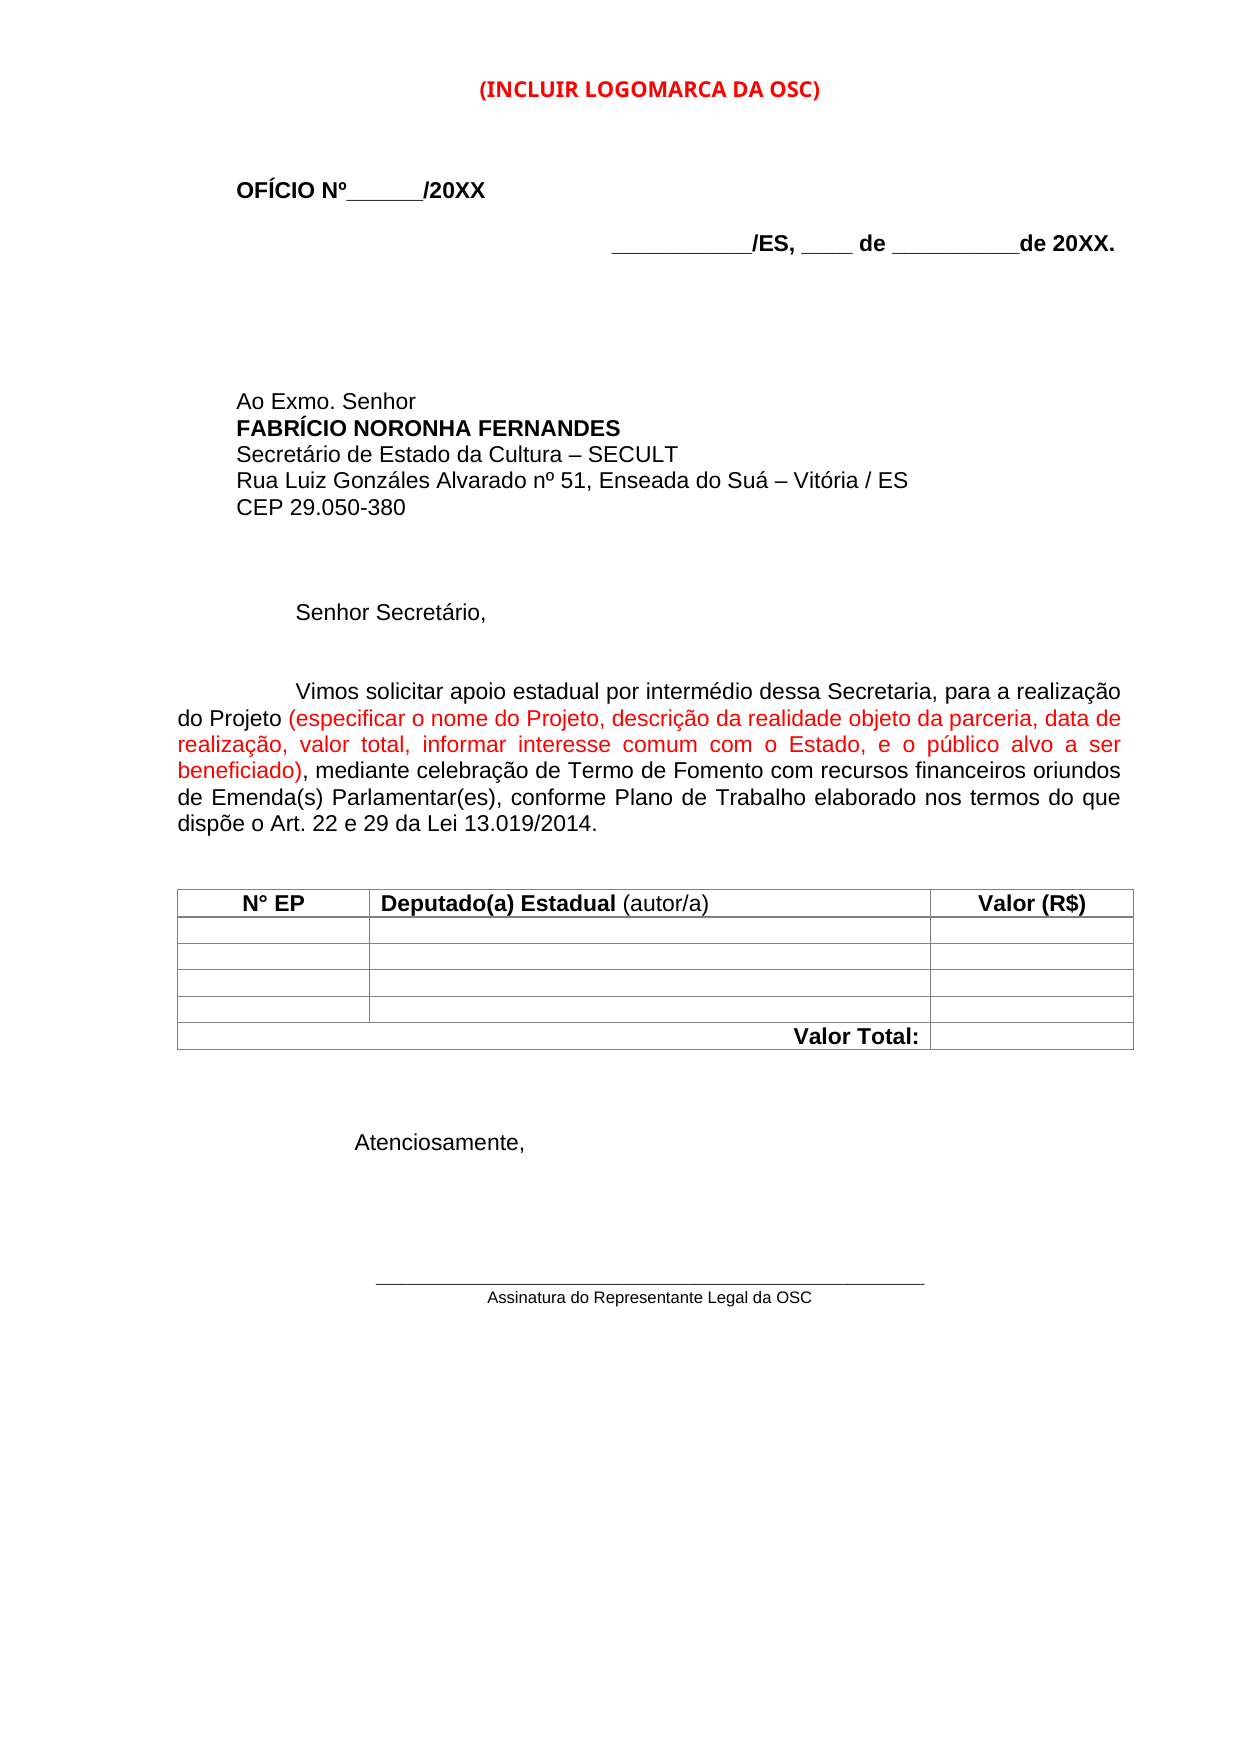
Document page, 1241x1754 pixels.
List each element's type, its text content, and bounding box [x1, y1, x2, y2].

table_cell Valor Total: [178, 1023, 930, 1049]
text Ao Exmo. Senhor [177, 388, 1122, 415]
table_cell [178, 997, 369, 1022]
text OFÍCIO Nº______/20XX [177, 177, 1122, 204]
table_cell [370, 997, 930, 1022]
text FABRÍCIO NORONHA FERNANDES [177, 415, 1122, 441]
table_cell [931, 944, 1133, 969]
text Assinatura do Representante Legal da OSC [177, 1287, 1122, 1307]
table_cell [178, 970, 369, 996]
table_cell [370, 918, 930, 943]
text ___________________________________________ [177, 1261, 1122, 1287]
table_cell [931, 1023, 1133, 1049]
table_cell [931, 997, 1133, 1022]
table_cell [178, 944, 369, 969]
text Secretário de Estado da Cultura – SECULT [177, 441, 1122, 467]
text Rua Luiz Gonzáles Alvarado nº 51, Enseada do Suá – Vitória / ES [177, 467, 1122, 494]
text Atenciosamente, [177, 1129, 1122, 1156]
table_cell [370, 944, 930, 969]
text Vimos solicitar apoio estadual por intermédio dessa Secretaria, para a realização do Projeto (especificar o nome do Projeto, descrição da realidade objeto da parceria, data de realização, valor total, informar interesse comum com o Estado, e o público alvo a ser beneficiado), mediante celebração de Termo de Fomento com recursos financeiros oriundos de Emenda(s) Parlamentar(es), conforme Plano de Trabalho elaborado nos termos do que dispõe o Art. 22 e 29 da Lei 13.019/2014. [177, 678, 1122, 836]
table_cell [931, 970, 1133, 996]
table_cell [931, 918, 1133, 943]
text CEP 29.050-380 [177, 494, 1122, 520]
table_cell [178, 918, 369, 943]
table_header Deputado(a) Estadual (autor/a) [370, 890, 930, 916]
text ___________/ES, ____ de __________de 20XX. [177, 230, 1122, 257]
table_header Valor (R$) [931, 890, 1133, 916]
table_cell [370, 970, 930, 996]
text Senhor Secretário, [177, 599, 1122, 626]
table_header N° EP [178, 890, 369, 916]
